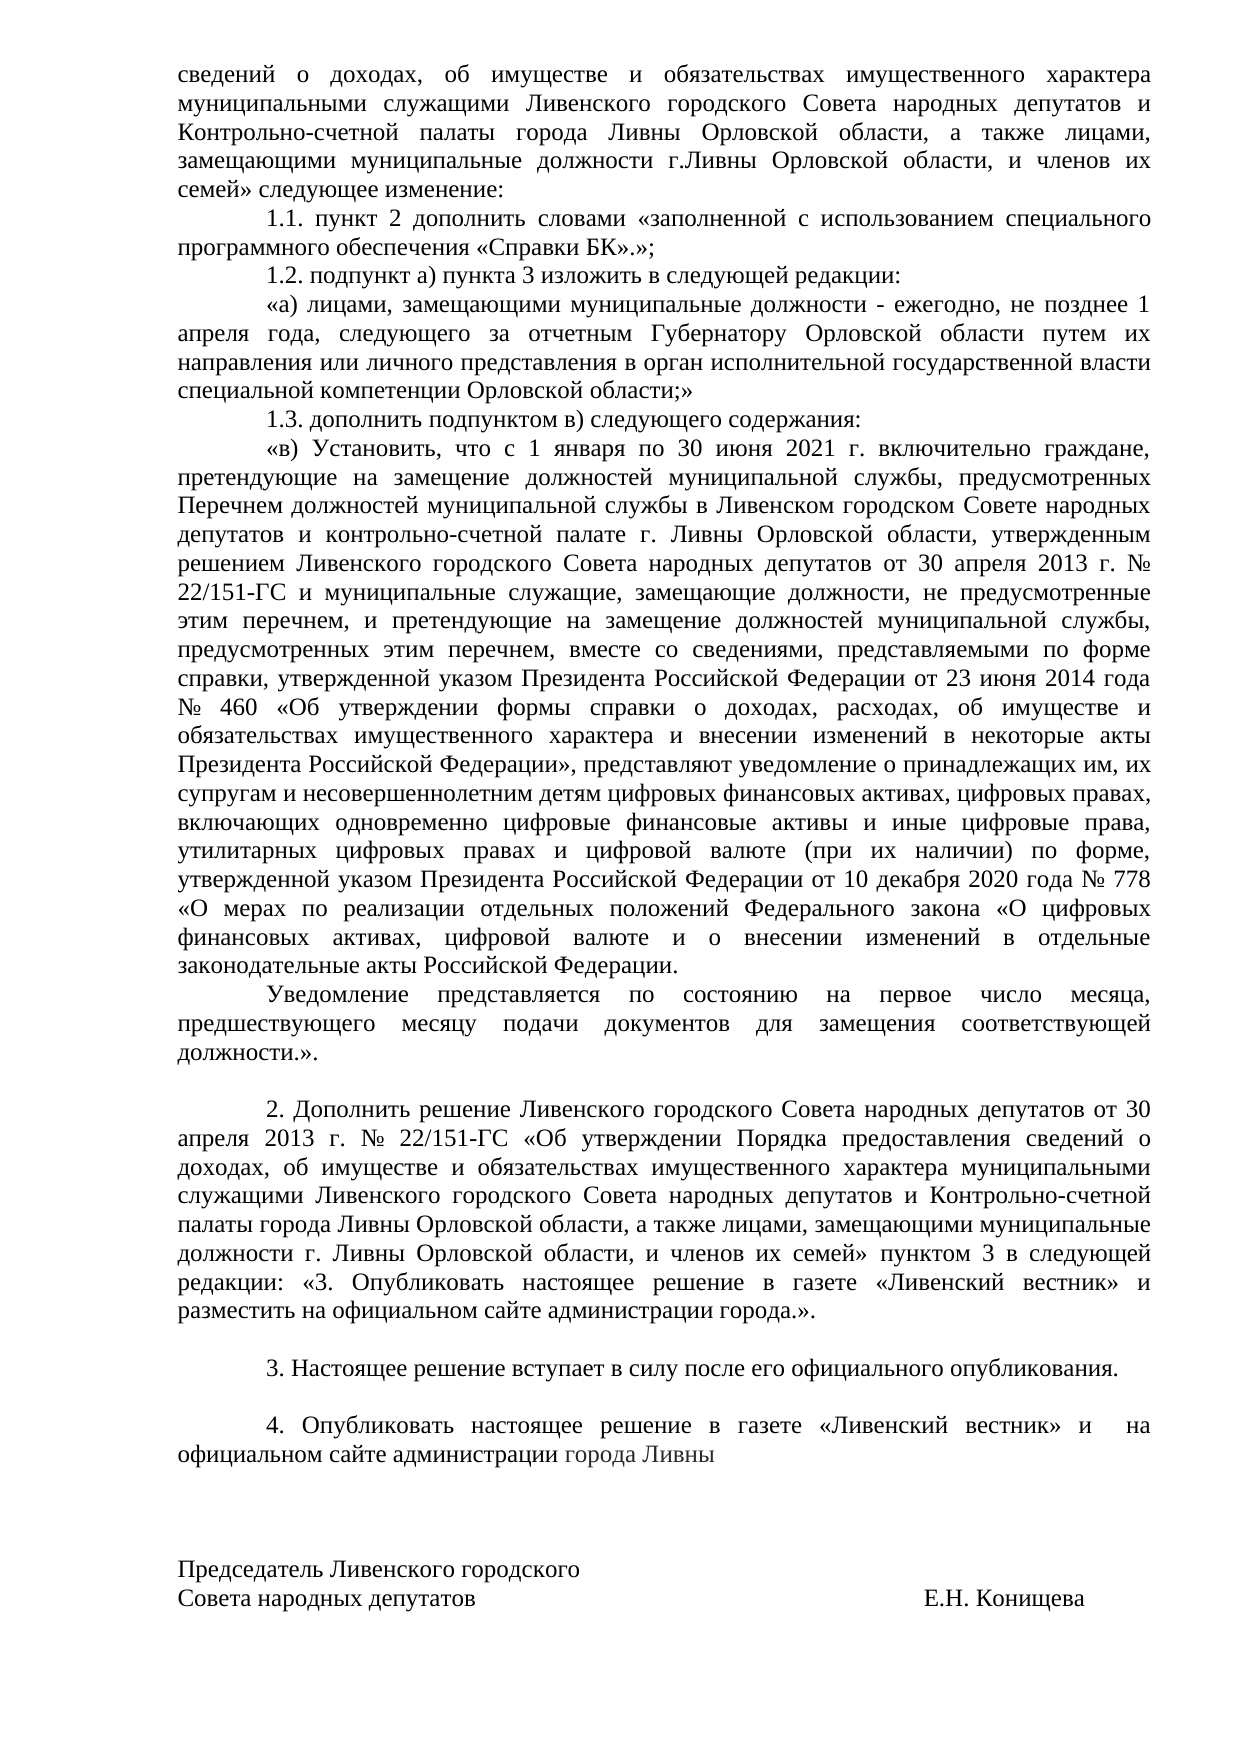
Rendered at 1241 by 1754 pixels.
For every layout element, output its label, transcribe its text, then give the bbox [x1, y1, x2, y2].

text 3. Настоящее решение вступает в силу после его официального опубликования. [177, 1353, 1152, 1382]
text «в) Установить, что с 1 января по 30 июня 2021 г. включительно граждане, претендующие на замещение должностей муниципальной службы, предусмотренных Перечнем должностей муниципальной службы в Ливенском городском Совете народных депутатов и контрольно-счетной палате г. Ливны Орловской области, утвержденным решением Ливенского городского Совета народных депутатов от 30 апреля 2013 г. № 22/151-ГС и муниципальные служащие, замещающие должности, не предусмотренные этим перечнем, и претендующие на замещение должностей муниципальной службы, предусмотренных этим перечнем, вместе со сведениями, представляемыми по форме справки, утвержденной указом Президента Российской Федерации от 23 июня 2014 года № 460 «Об утверждении формы справки о доходах, расходах, об имуществе и обязательствах имущественного характера и внесении изменений в некоторые акты Президента Российской Федерации», представляют уведомление о принадлежащих им, их супругам и несовершеннолетним детям цифровых финансовых активах, цифровых правах, включающих одновременно цифровые финансовые активы и иные цифровые права, утилитарных цифровых правах и цифровой валюте (при их наличии) по форме, утвержденной указом Президента Российской Федерации от 10 декабря 2020 года № 778 «О мерах по реализации отдельных положений Федерального закона «О цифровых финансовых активах, цифровой валюте и о внесении изменений в отдельные законодательные акты Российской Федерации. [177, 433, 1152, 979]
text Уведомление представляется по состоянию на первое число месяца, предшествующего месяцу подачи документов для замещения соответствующей должности.». [177, 979, 1152, 1065]
text 1.1. пункт 2 дополнить словами «заполненной с использованием специального программного обеспечения «Справки БК».»; [177, 203, 1152, 260]
text 4. Опубликовать настоящее решение в газете «Ливенский вестник» и на официальном сайте администрации города Ливны [177, 1410, 1152, 1468]
text 2. Дополнить решение Ливенского городского Совета народных депутатов от 30 апреля 2013 г. № 22/151-ГС «Об утверждении Порядка предоставления сведений о доходах, об имуществе и обязательствах имущественного характера муниципальными служащими Ливенского городского Совета народных депутатов и Контрольно-счетной палаты города Ливны Орловской области, а также лицами, замещающими муниципальные должности г. Ливны Орловской области, и членов их семей» пунктом 3 в следующей редакции: «3. Опубликовать настоящее решение в газете «Ливенский вестник» и разместить на официальном сайте администрации города.». [177, 1094, 1152, 1324]
text 1.3. дополнить подпунктом в) следующего содержания: [177, 404, 1152, 433]
text «а) лицами, замещающими муниципальные должности - ежегодно, не позднее 1 апреля года, следующего за отчетным Губернатору Орловской области путем их направления или личного представления в орган исполнительной государственной власти специальной компетенции Орловской области;» [177, 289, 1152, 404]
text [177, 59, 1152, 203]
text Совета народных депутатов Е.Н. Конищева [177, 1583, 1152, 1612]
text Председатель Ливенского городского [177, 1554, 1152, 1583]
text 1.2. подпункт а) пункта 3 изложить в следующей редакции: [177, 260, 1152, 289]
